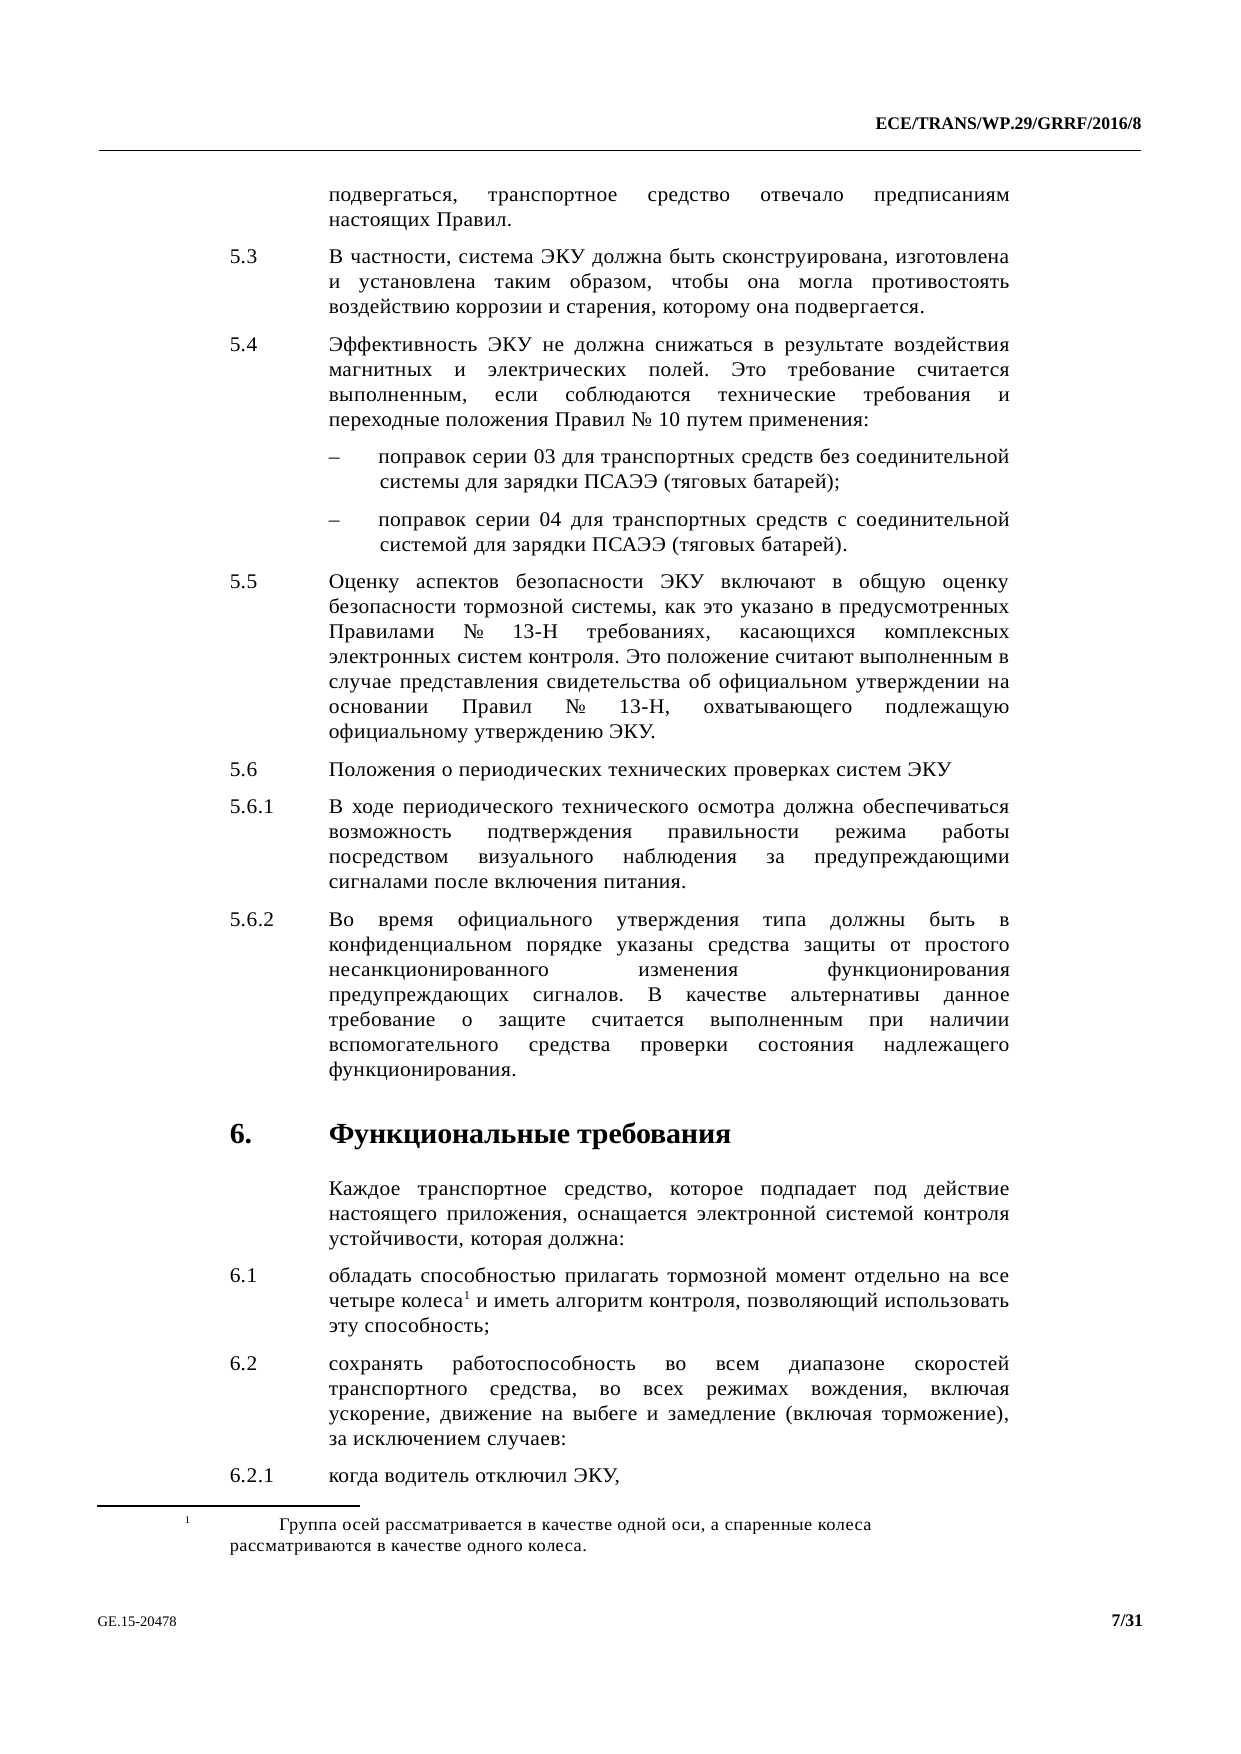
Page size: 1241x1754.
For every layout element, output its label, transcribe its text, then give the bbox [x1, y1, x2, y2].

text Каждое транспортное средство, которое подпадает под действие настоящего приложения, оснащается электронной системой контроля устойчивости, которая должна: [229, 1175, 1011, 1250]
text 6. Функциональные требования [97, 1119, 1011, 1150]
text 5.6.1 В ходе периодического технического осмотра должна обеспечиваться возможность подтверждения правильности режима работы посредством визуального наблюдения за предупреждающими сигналами после включения питания. [229, 794, 1011, 894]
text 6.2 сохранять работоспособность во всем диапазоне скоростей транспортного средства, во всех режимах вождения, включая ускорение, движение на выбеге и замедление (включая торможение), за исключением случаев: [229, 1350, 1011, 1450]
text 5.3 В частности, система ЭКУ должна быть сконструирована, изготовлена и установлена таким образом, чтобы она могла противостоять воздействию коррозии и старения, которому она подвергается. [229, 244, 1011, 319]
text – поправок серии 03 для транспортных средств без соединительной системы для зарядки ПСАЭЭ (тяговых батарей); [229, 444, 1011, 494]
text 5.6 Положения о периодических технических проверках систем ЭКУ [229, 756, 1011, 781]
text 6.2.1 когда водитель отключил ЭКУ, [229, 1463, 1011, 1488]
text 5.5 Оценку аспектов безопасности ЭКУ включают в общую оценку безопасности тормозной системы, как это указано в предусмотренных Правилами № 13-H требованиях, касающихся комплексных электронных систем контроля. Это положение считают выполненным в случае представления свидетельства об официальном утверждении на основании Правил № 13-H, охватывающего подлежащую официальному утверждению ЭКУ. [229, 569, 1011, 744]
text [229, 181, 1011, 231]
text – поправок серии 04 для транспортных средств с соединительной системой для зарядки ПСАЭЭ (тяговых батарей). [229, 506, 1011, 556]
text 5.6.2 Во время официального утверждения типа должны быть в конфиденциальном порядке указаны средства защиты от простого несанкционированного изменения функционирования предупреждающих сигналов. В качестве альтернативы данное требование о защите считается выполненным при наличии вспомогательного средства проверки состояния надлежащего функционирования. [229, 906, 1011, 1081]
text 5.4 Эффективность ЭКУ не должна снижаться в результате воздействия магнитных и электрических полей. Это требование считается выполненным, если соблюдаются технические требования и переходные положения Правил № 10 путем применения: [229, 331, 1011, 431]
text 6.1 обладать способностью прилагать тормозной момент отдельно на все четыре колеса и иметь алгоритм контроля, позволяющий использовать эту способность; [229, 1263, 1011, 1338]
